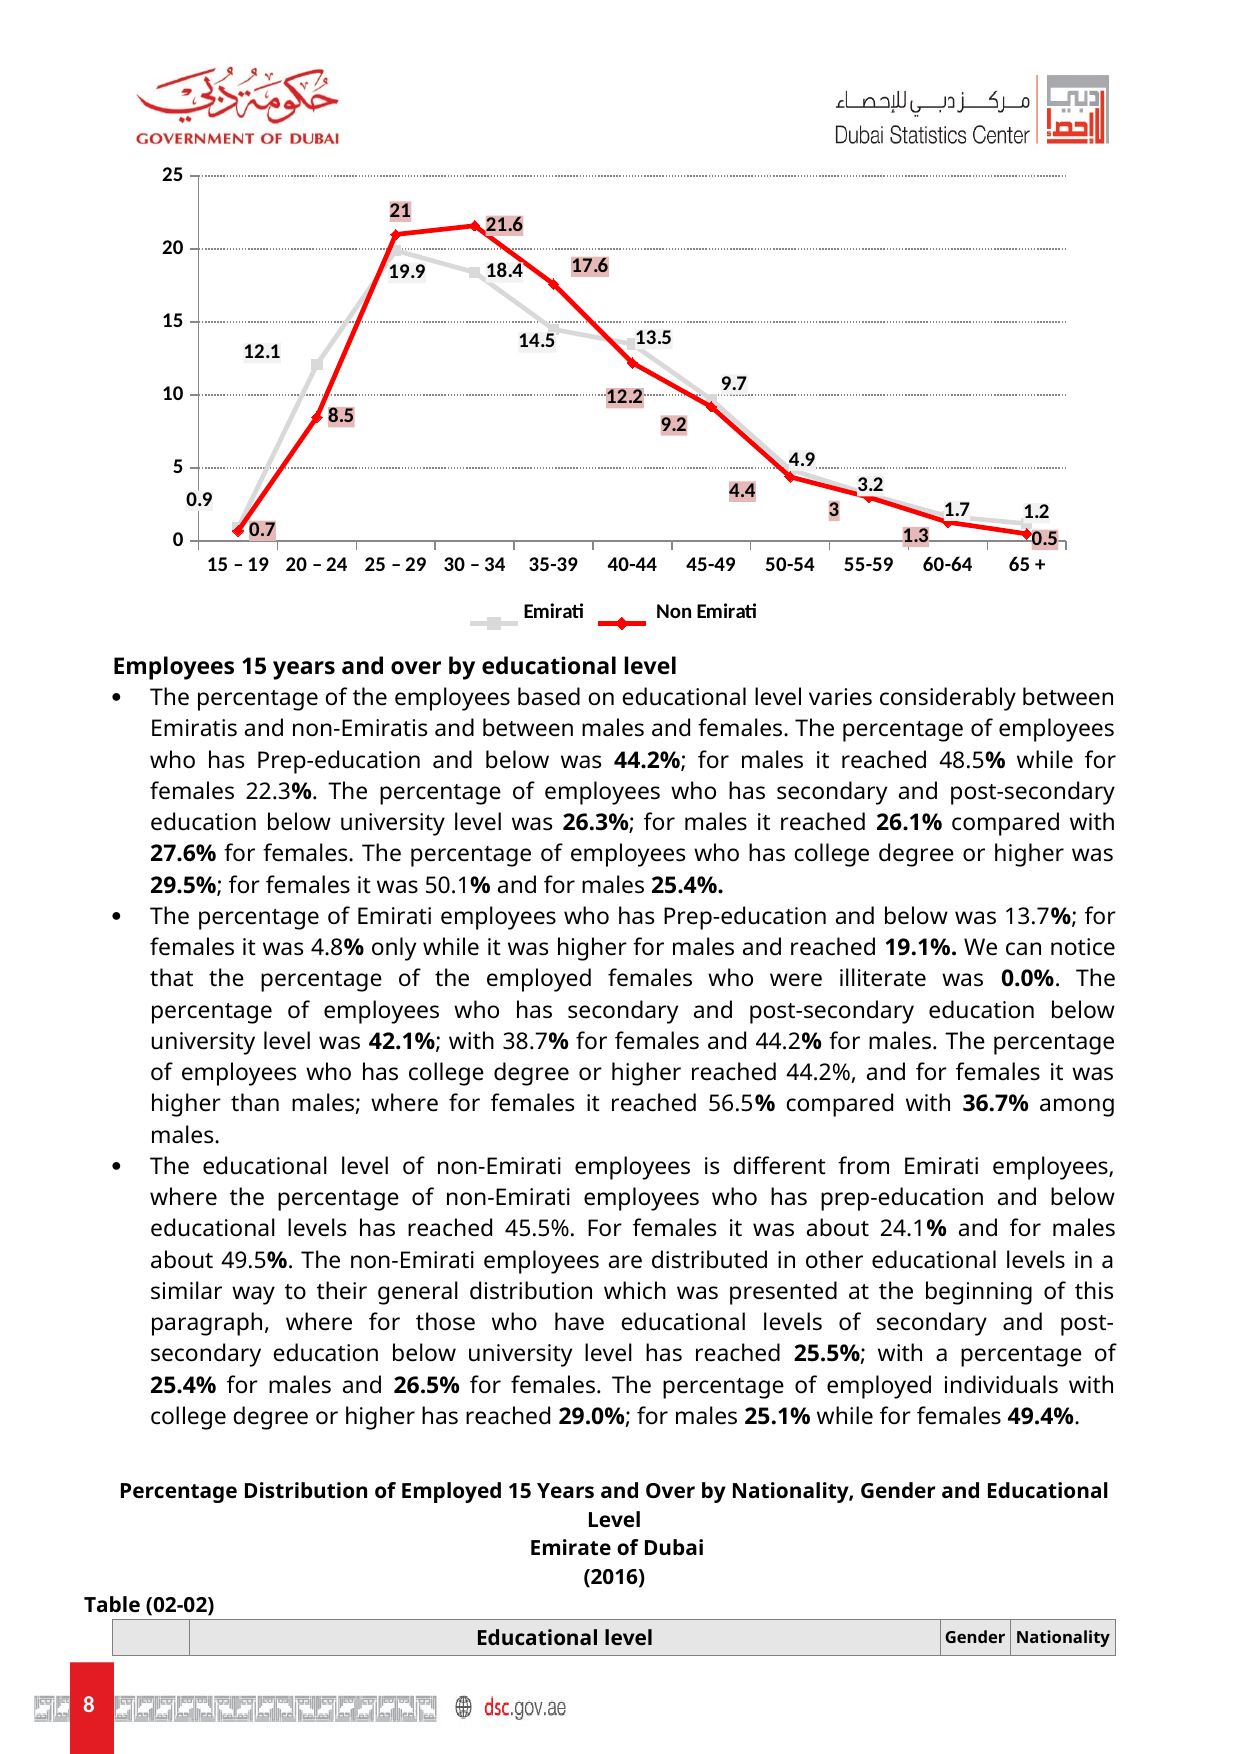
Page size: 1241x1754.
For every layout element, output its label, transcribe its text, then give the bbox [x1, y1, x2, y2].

picture [112, 56, 363, 157]
picture [830, 65, 1116, 155]
list The educational level of non-Emirati employees is different from Emirati employees, where the percentage of non-Emirati employees who has prep-education and below educational levels has reached 45.5%. For females it was about 24.1% and for males about 49.5%. The non-Emirati employees are distributed in other educational levels in a similar way to their general distribution which was presented at the beginning of this paragraph, where for those who have educational levels of secondary and post-secondary education below university level has reached 25.5%; with a percentage of 25.4% for males and 26.5% for females. The percentage of employed individuals with college degree or higher has reached 29.0%; for males 25.1% while for females 49.4%. [112, 1150, 1116, 1431]
text Percentage Distribution of Employed 15 Years and Over by Nationality, Gender and Educational Level [112, 1476, 1116, 1533]
picture [34, 1661, 580, 1754]
table_header Gender [941, 1620, 1010, 1655]
text Table (02-02) [84, 1590, 1116, 1619]
table_header Nationality [1011, 1620, 1115, 1655]
list The percentage of Emirati employees who has Prep-education and below was 13.7%; for females it was 4.8% only while it was higher for males and reached 19.1%. We can notice that the percentage of the employed females who were illiterate was 0.0%. The percentage of employees who has secondary and post-secondary education below university level was 42.1%; with 38.7% for females and 44.2% for males. The percentage of employees who has college degree or higher reached 44.2%, and for females it was higher than males; where for females it reached 56.5% compared with 36.7% among males. [112, 900, 1116, 1150]
text Employees 15 years and over by educational level [112, 650, 1116, 681]
list The percentage of the employees based on educational level varies considerably between Emiratis and non-Emiratis and between males and females. The percentage of employees who has Prep-education and below was 44.2%; for males it reached 48.5% while for females 22.3%. The percentage of employees who has secondary and post-secondary education below university level was 26.3%; for males it reached 26.1% compared with 27.6% for females. The percentage of employees who has college degree or higher was 29.5%; for females it was 50.1% and for males 25.4%. [112, 681, 1116, 900]
table_header Total [113, 1620, 189, 1655]
text Emirate of Dubai [112, 1533, 1116, 1562]
table_header Educational level [190, 1620, 940, 1655]
text (2016) [112, 1562, 1116, 1590]
